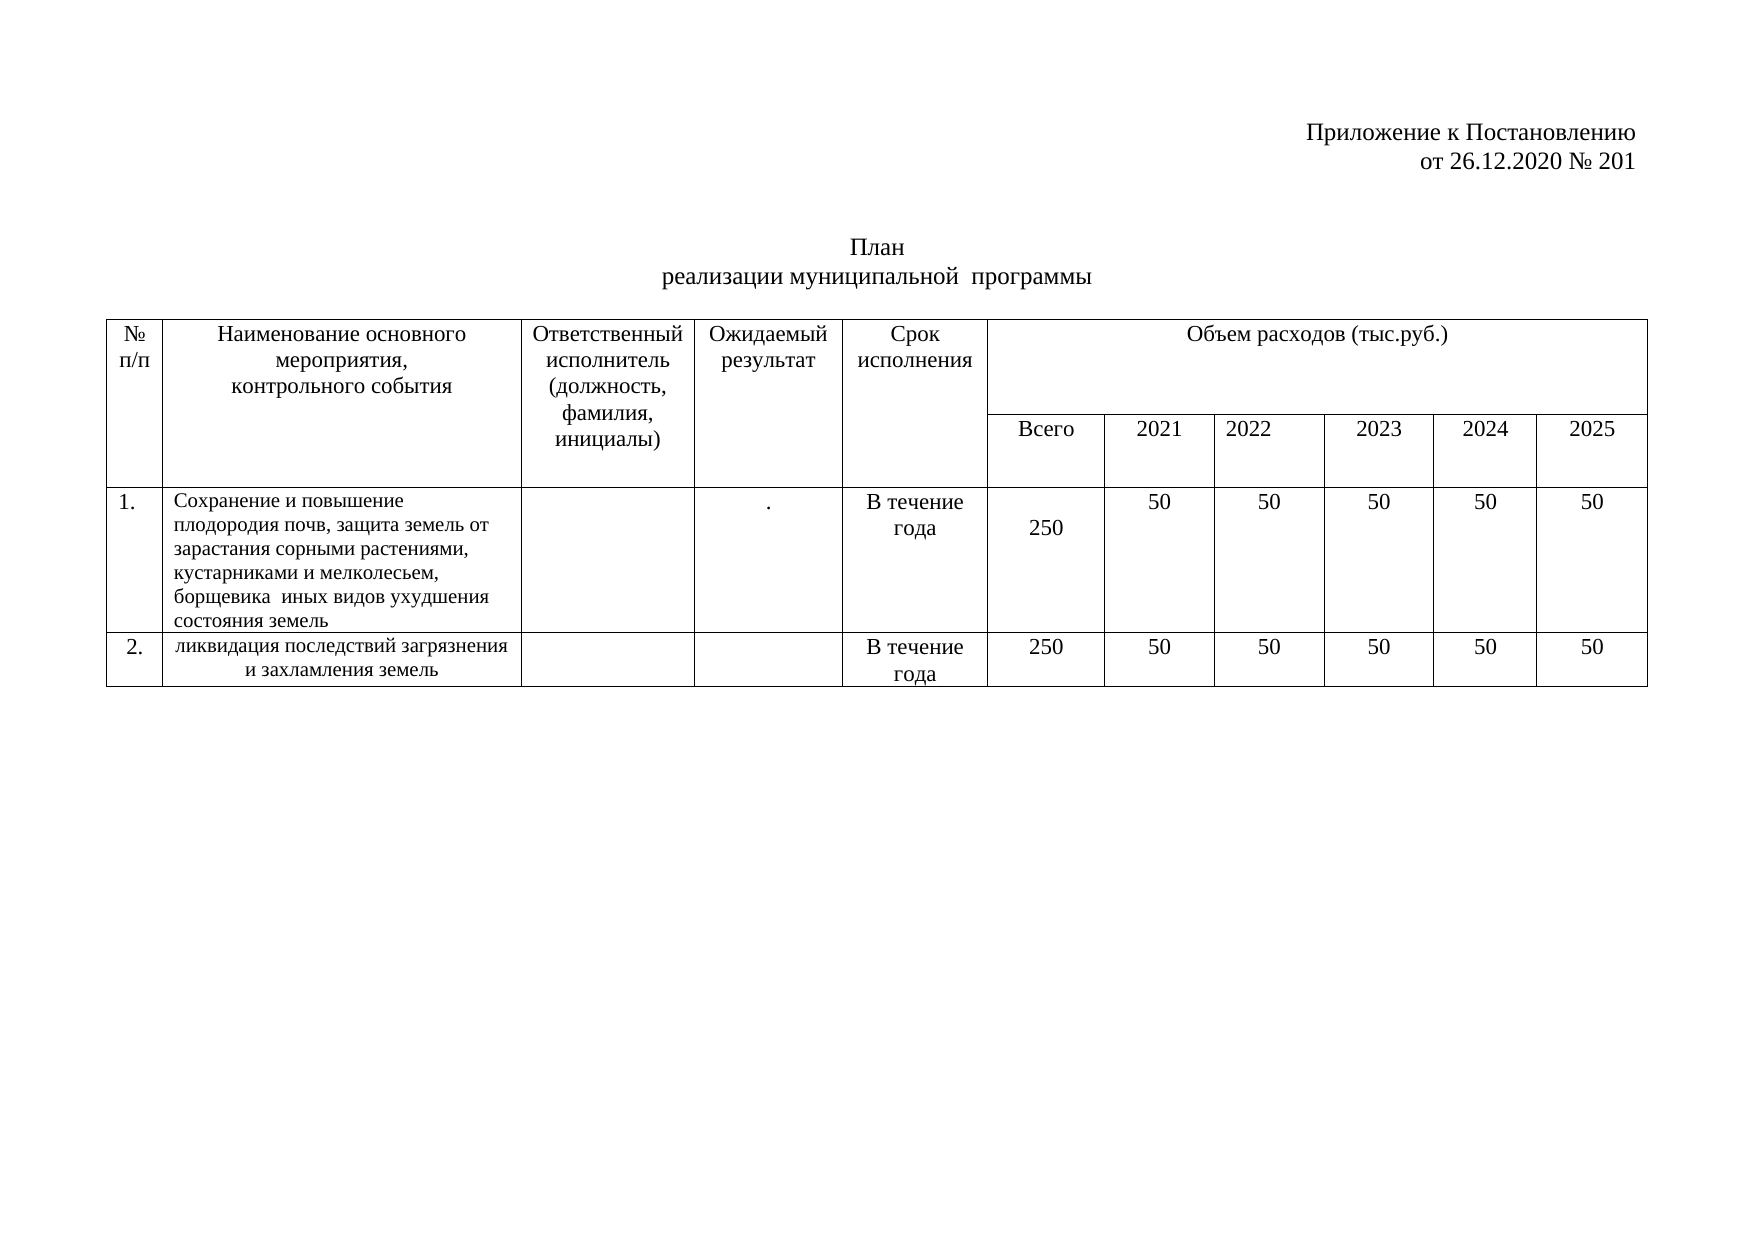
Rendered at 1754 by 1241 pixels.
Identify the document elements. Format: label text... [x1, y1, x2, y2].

table_cell 2022 [1215, 415, 1324, 487]
table_cell В течение года [843, 488, 987, 632]
table_cell 2. [107, 633, 162, 686]
table_header Срок исполнения [843, 320, 987, 487]
table_cell 1. [107, 488, 162, 632]
table_cell 50 [1215, 633, 1324, 686]
text от 26.12.2020 № 201 [118, 146, 1636, 175]
table_cell 50 [1105, 488, 1214, 632]
text Приложение к Постановлению [118, 117, 1636, 146]
table_cell 50 [1434, 488, 1536, 632]
table_cell . [695, 488, 842, 632]
table_cell В течение года [843, 633, 987, 686]
table_cell 50 [1537, 633, 1647, 686]
table_cell 250 [988, 633, 1104, 686]
table_cell Всего [988, 415, 1104, 487]
table_cell 250 [988, 488, 1104, 632]
table_cell [522, 488, 694, 632]
text реализации муниципальной программы [118, 261, 1636, 290]
table_header Объем расходов (тыс.руб.) [988, 320, 1647, 414]
table_header Наименование основного мероприятия, контрольного события [163, 320, 521, 487]
table_cell 50 [1325, 633, 1433, 686]
table_cell 50 [1215, 488, 1324, 632]
table_cell 2021 [1105, 415, 1214, 487]
table_cell 2023 [1325, 415, 1433, 487]
table_cell 50 [1105, 633, 1214, 686]
text План [118, 232, 1636, 261]
table_header № п/п [107, 320, 162, 487]
table_cell ликвидация последствий загрязнения и захламления земель [163, 633, 521, 686]
table_cell 50 [1325, 488, 1433, 632]
table_cell 2025 [1537, 415, 1647, 487]
table_header Ожидаемый результат [695, 320, 842, 487]
table_cell Сохранение и повышение плодородия почв, защита земель от зарастания сорными растениями, кустарниками и мелколесьем, борщевика иных видов ухудшения состояния земель [163, 488, 521, 632]
table_cell [522, 633, 694, 686]
table_cell [695, 633, 842, 686]
table_cell 50 [1434, 633, 1536, 686]
table_header Ответственный исполнитель (должность, фамилия, инициалы) [522, 320, 694, 487]
table_cell 2024 [1434, 415, 1536, 487]
table_cell 50 [1537, 488, 1647, 632]
